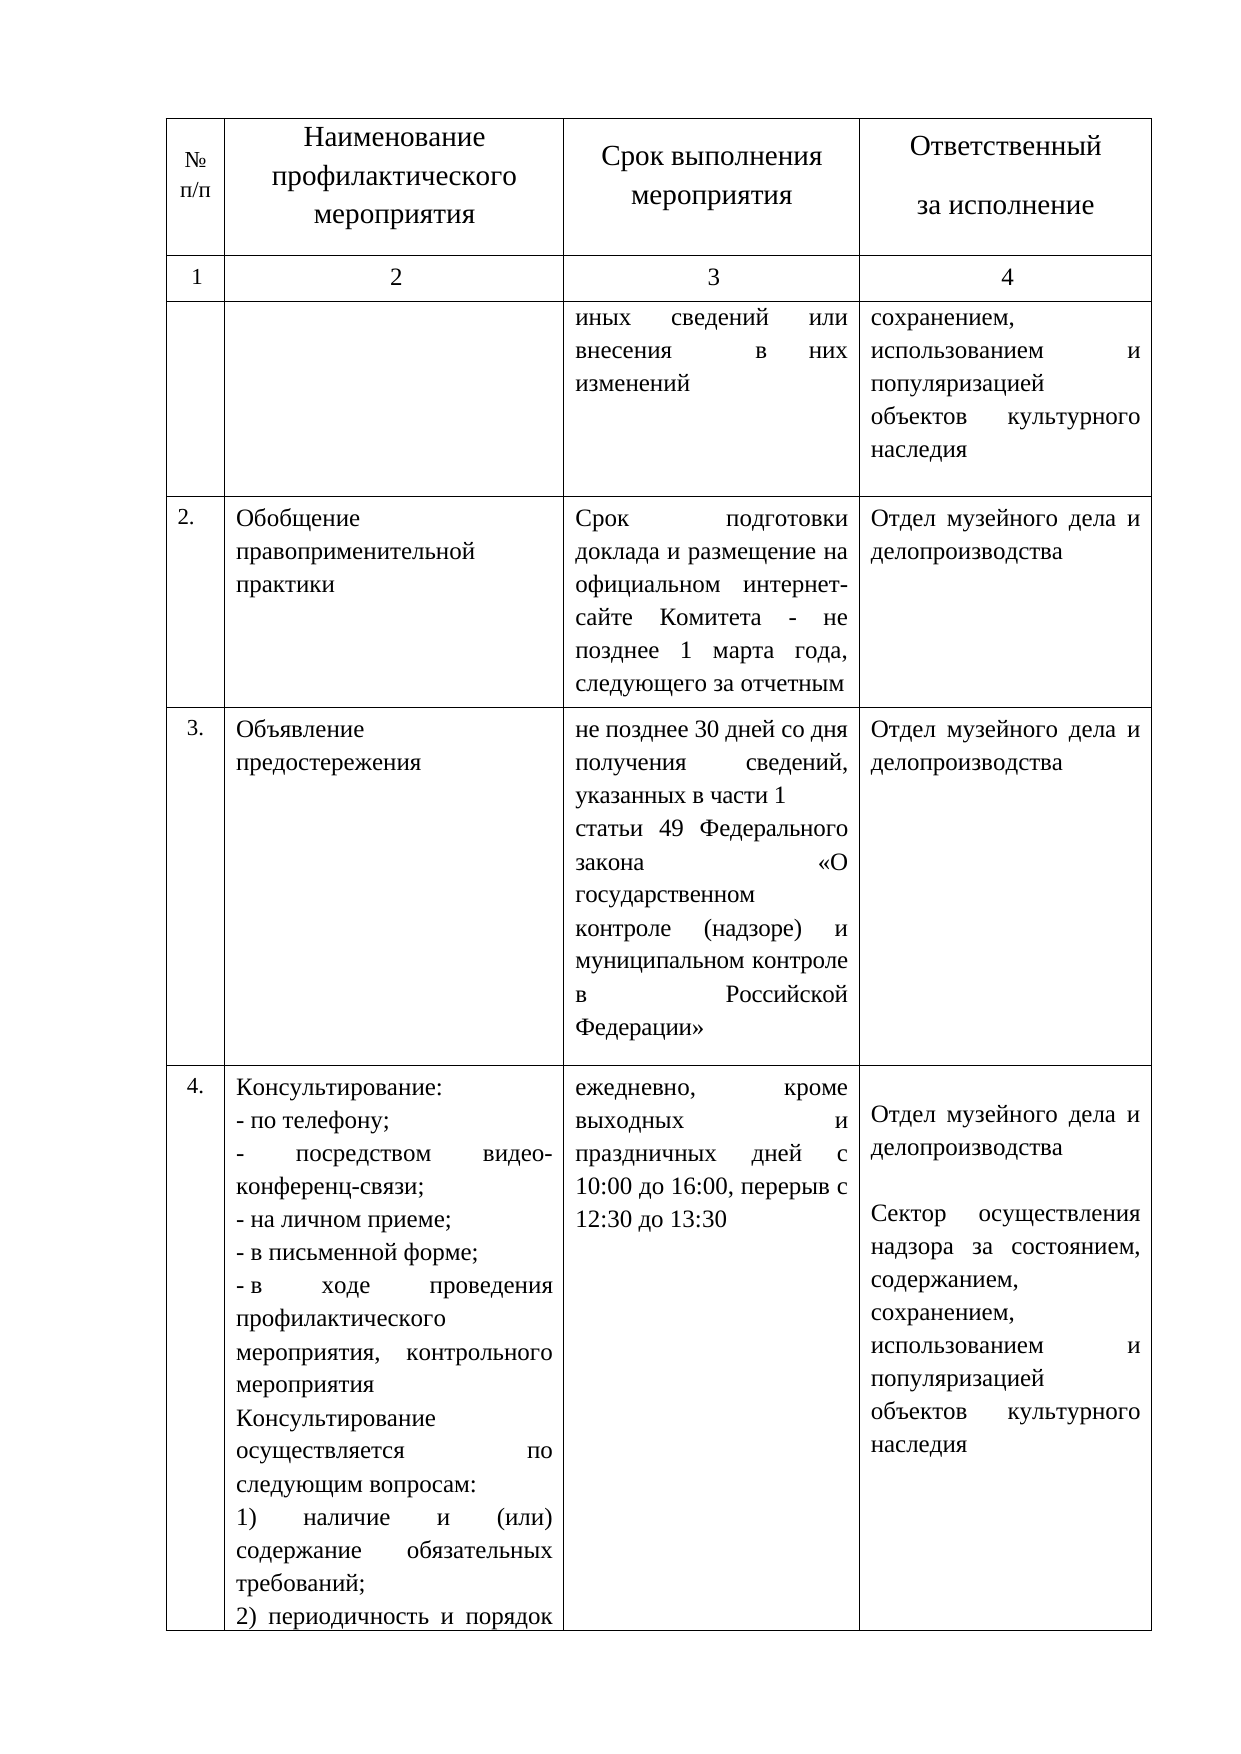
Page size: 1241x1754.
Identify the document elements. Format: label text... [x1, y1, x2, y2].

table_cell 2 [225, 256, 563, 301]
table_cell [225, 1066, 563, 1629]
table_cell Отдел музейного дела и делопроизводства [860, 708, 1151, 1065]
table_cell не позднее 30 дней со дня получения сведений, указанных в части 1 статьи 49 Федерального закона «О государственном контроле (надзоре) и муниципальном контроле в Российской Федерации» [564, 708, 859, 1065]
table_cell [167, 302, 224, 496]
table_cell Срок подготовки доклада и размещение на официальном интернет-сайте Комитета - не позднее 1 марта года, следующего за отчетным [564, 497, 859, 707]
table_cell 4. [167, 1066, 224, 1629]
table_cell 4 [860, 256, 1151, 301]
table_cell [564, 1066, 859, 1629]
table_header № п/п [167, 119, 224, 254]
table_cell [225, 302, 563, 496]
table_cell Отдел музейного дела и делопроизводства [860, 497, 1151, 707]
table_cell Объявление предостережения [225, 708, 563, 1065]
table_header Срок выполнения мероприятия [564, 119, 859, 254]
table_cell 3 [564, 256, 859, 301]
table_cell 1 [167, 256, 224, 301]
table_cell 3. [167, 708, 224, 1065]
table_header Наименование профилактического мероприятия [225, 119, 563, 254]
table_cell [860, 302, 1151, 496]
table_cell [564, 302, 859, 496]
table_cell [860, 1066, 1151, 1629]
table_header Ответственный за исполнение [860, 119, 1151, 254]
table_cell [167, 497, 224, 707]
table_cell Обобщение правоприменительной практики [225, 497, 563, 707]
